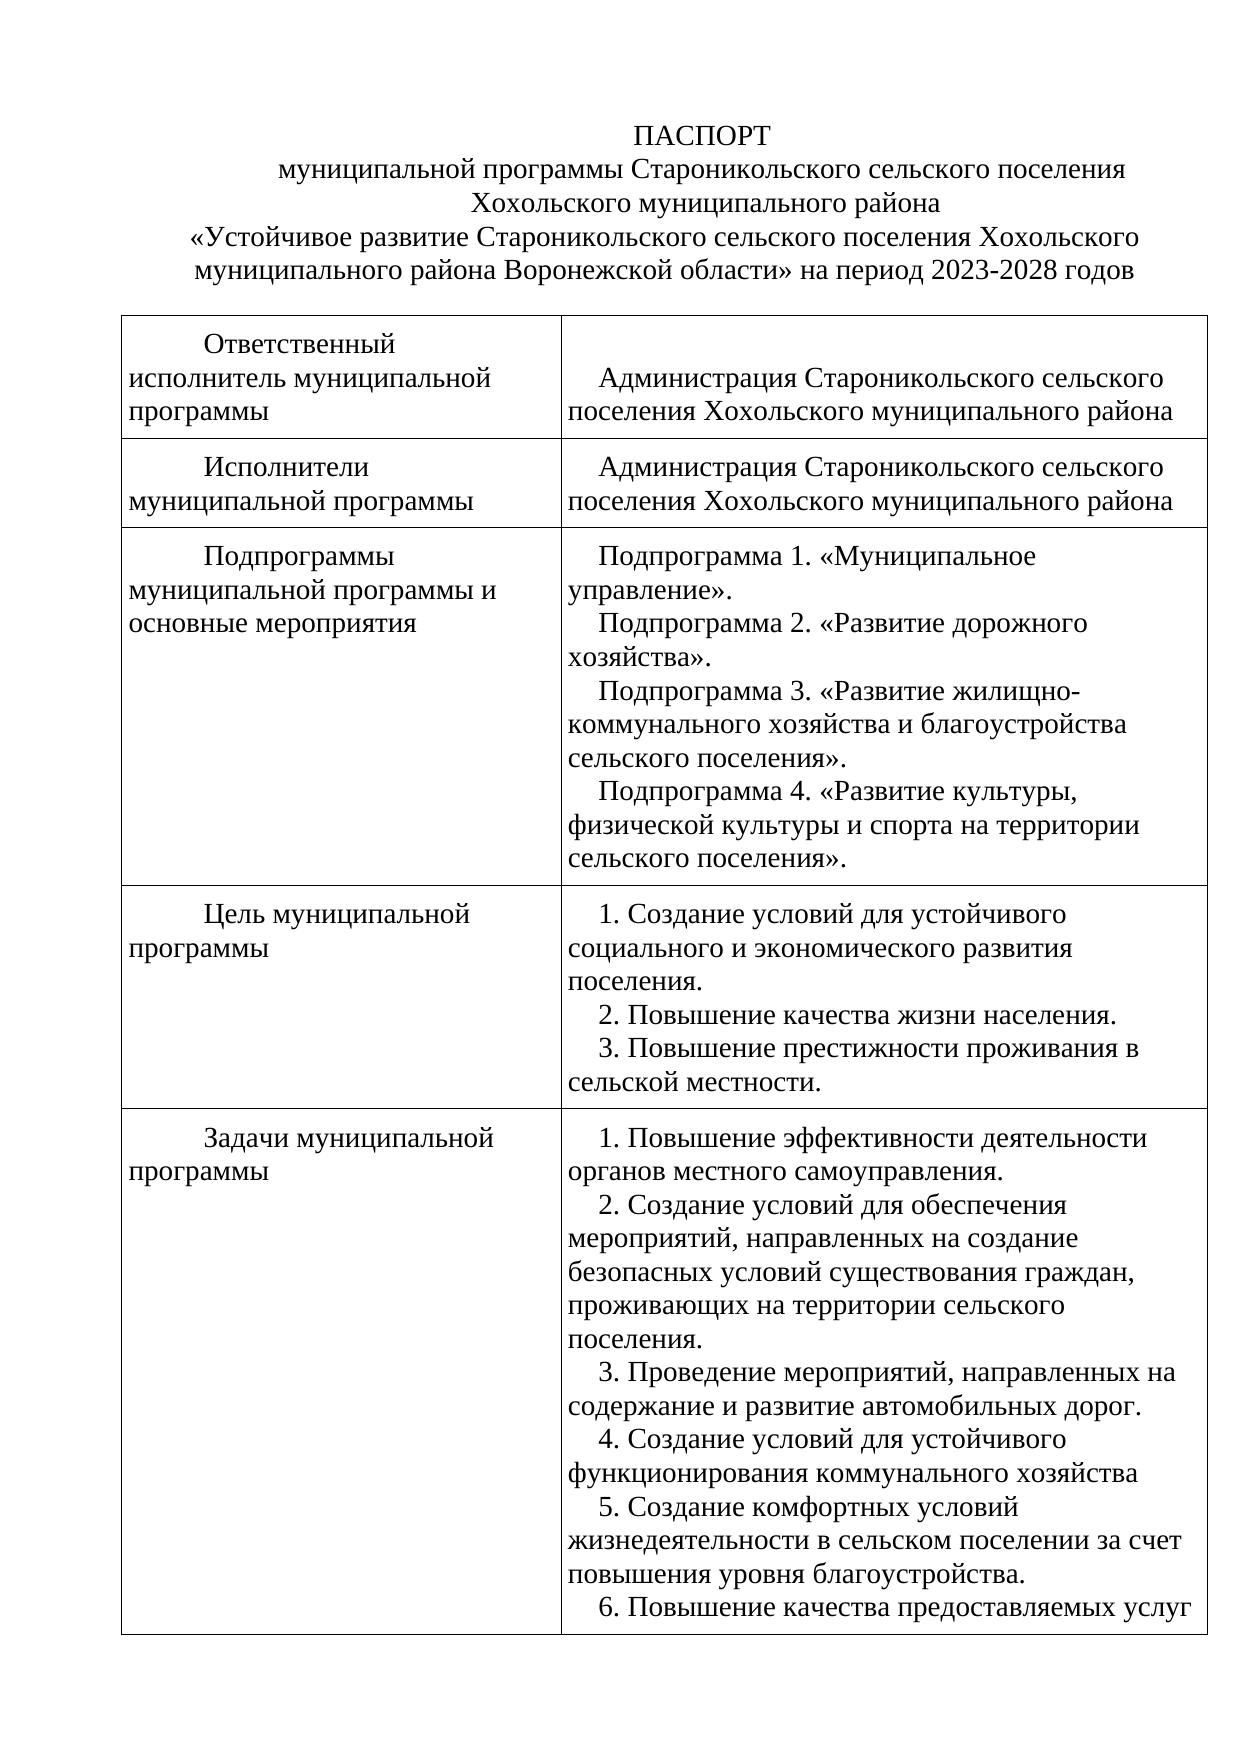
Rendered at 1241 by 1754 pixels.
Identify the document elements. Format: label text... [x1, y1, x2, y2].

text ПАСПОРТ [177, 118, 1152, 152]
text «Устойчивое развитие Староникольского сельского поселения Хохольского муниципального района Воронежской области» на период 2023-2028 годов [177, 219, 1152, 286]
table_header Ответственный исполнитель муниципальной программы [122, 316, 561, 437]
text муниципальной программы Староникольского сельского поселения [177, 152, 1152, 185]
table_cell Подпрограмма 1. «Муниципальное управление». Подпрограмма 2. «Развитие дорожного хозяйства». Подпрограмма 3. «Развитие жилищно-коммунального хозяйства и благоустройства сельского поселения». Подпрограмма 4. «Развитие культуры, физической культуры и спорта на территории сельского поселения». [562, 528, 1207, 884]
table_cell Цель муниципальной программы [122, 886, 561, 1108]
text Хохольского муниципального района [177, 185, 1152, 219]
table_cell 1. Создание условий для устойчивого социального и экономического развития поселения. 2. Повышение качества жизни населения. 3. Повышение престижности проживания в сельской местности. [562, 886, 1207, 1108]
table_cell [122, 1109, 561, 1633]
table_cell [562, 1109, 1207, 1633]
table_cell Администрация Староникольского сельского поселения Хохольского муниципального района [562, 439, 1207, 527]
table_cell Исполнители муниципальной программы [122, 439, 561, 527]
table_cell Подпрограммы муниципальной программы и основные мероприятия [122, 528, 561, 884]
table_header Администрация Староникольского сельского поселения Хохольского муниципального района [562, 316, 1207, 437]
